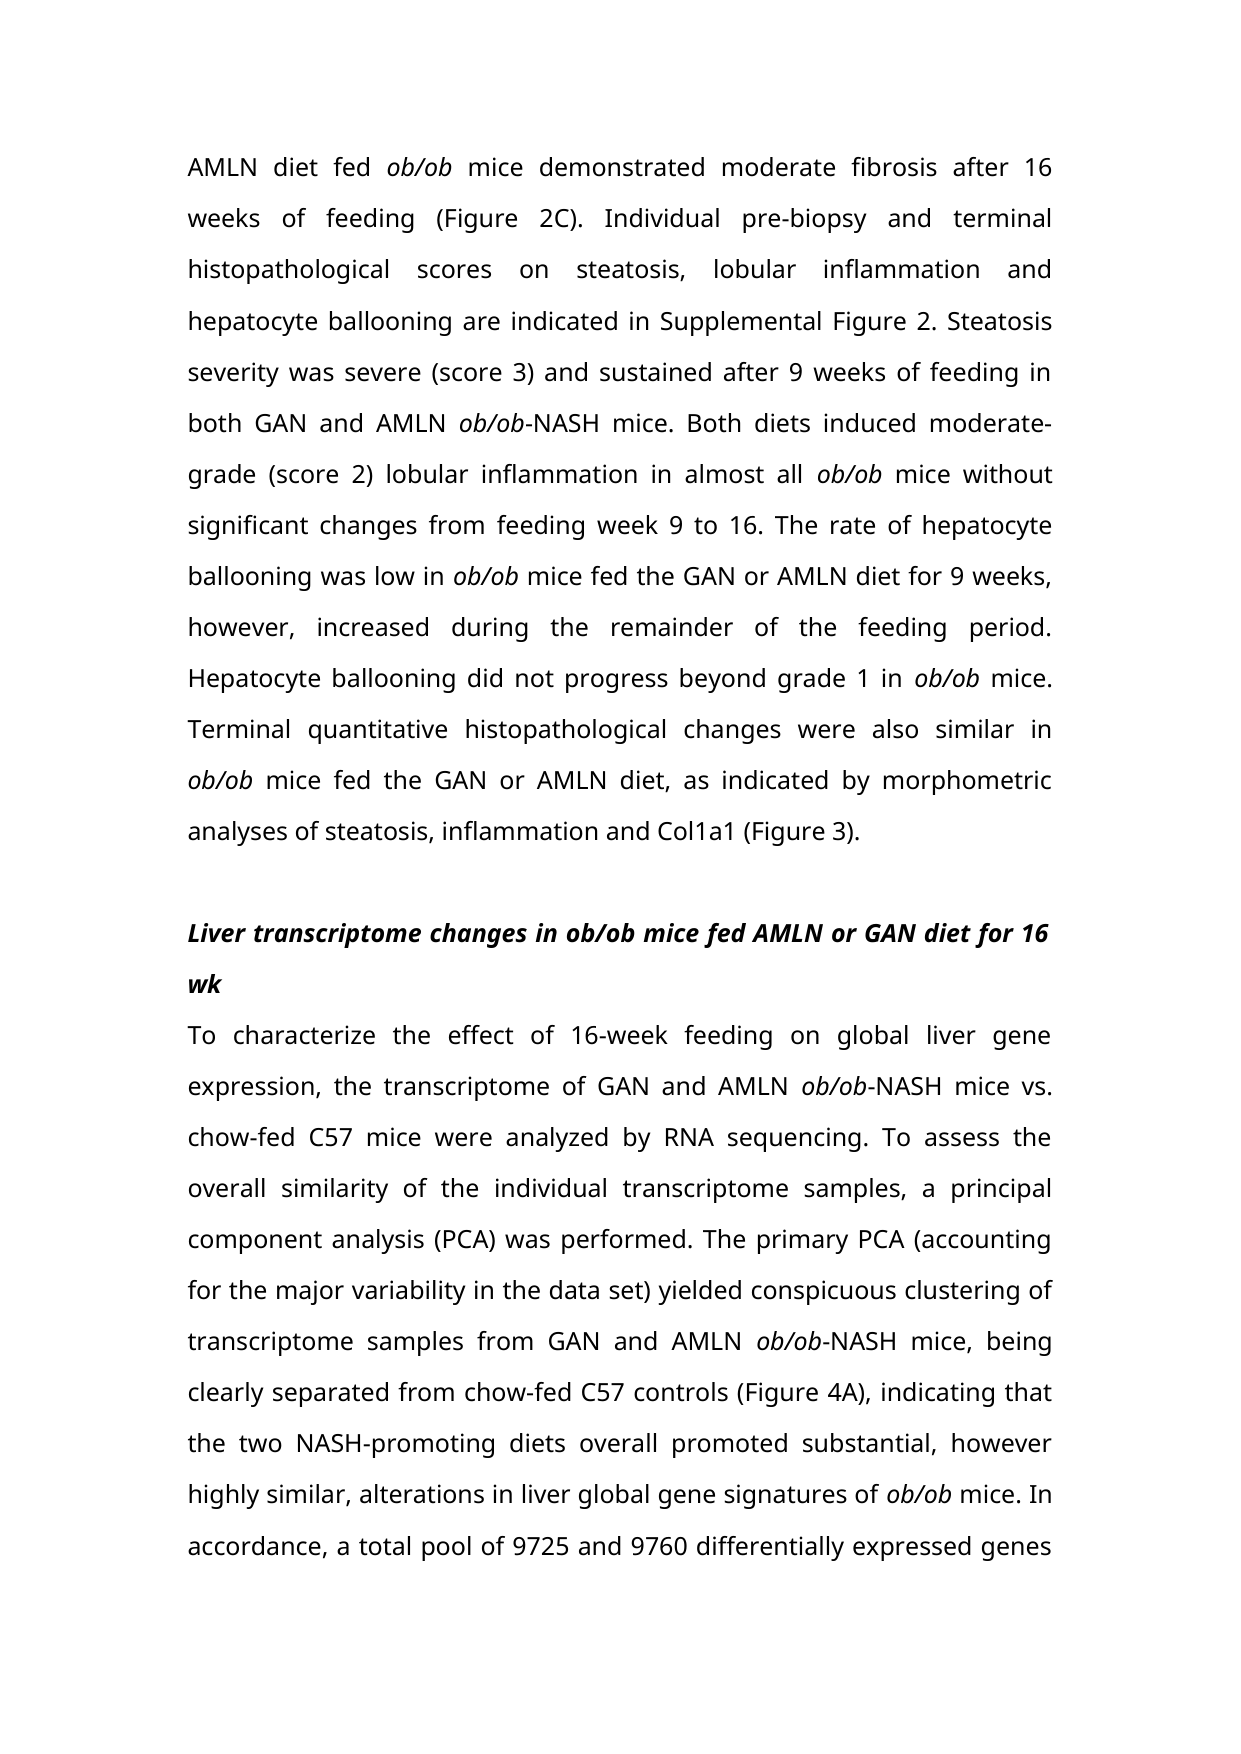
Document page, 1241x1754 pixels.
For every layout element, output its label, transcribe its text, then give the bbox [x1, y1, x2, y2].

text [187, 150, 1053, 848]
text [187, 1018, 1053, 1562]
text Liver transcriptome changes in ob/ob mice fed AMLN or GAN diet for 16 wk [187, 916, 1053, 1001]
